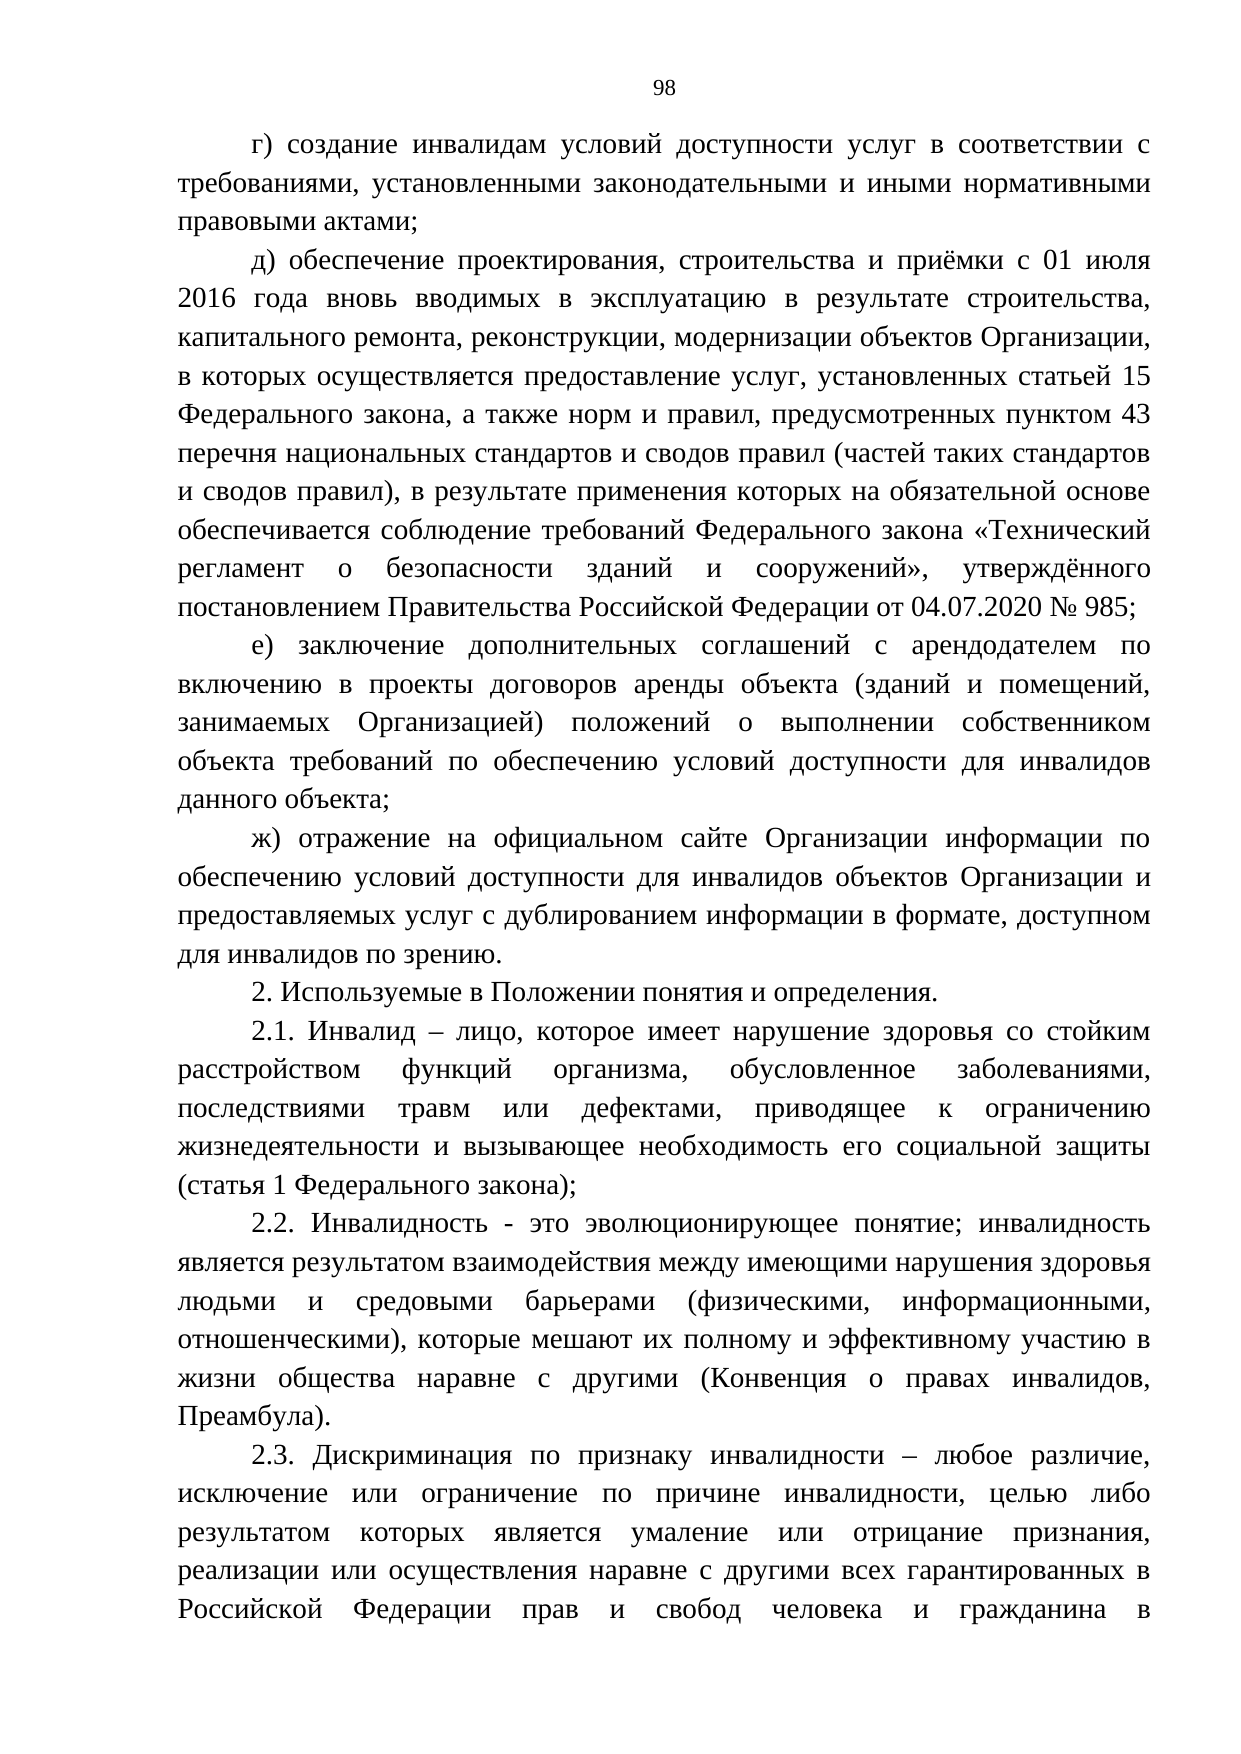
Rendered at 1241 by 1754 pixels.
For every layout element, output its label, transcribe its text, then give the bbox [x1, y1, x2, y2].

text 2. Используемые в Положении понятия и определения. [177, 974, 1152, 1008]
text ж) отражение на официальном сайте Организации информации по обеспечению условий доступности для инвалидов объектов Организации и предоставляемых услуг с дублированием информации в формате, доступном для инвалидов по зрению. [177, 820, 1152, 969]
text 2.2. Инвалидность - это эволюционирующее понятие; инвалидность является результатом взаимодействия между имеющими нарушения здоровья людьми и средовыми барьерами (физическими, информационными, отношенческими), которые мешают их полному и эффективному участию в жизни общества наравне с другими (Конвенция о правах инвалидов, Преамбула). [177, 1206, 1152, 1432]
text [177, 1437, 1152, 1624]
text г) создание инвалидам условий доступности услуг в соответствии с требованиями, установленными законодательными и иными нормативными правовыми актами; [177, 126, 1152, 237]
text д) обеспечение проектирования, строительства и приёмки с 01 июля 2016 года вновь вводимых в эксплуатацию в результате строительства, капитального ремонта, реконструкции, модернизации объектов Организации, в которых осуществляется предоставление услуг, установленных статьей 15 Федерального закона, а также норм и правил, предусмотренных пунктом 43 перечня национальных стандартов и сводов правил (частей таких стандартов и сводов правил), в результате применения которых на обязательной основе обеспечивается соблюдение требований Федерального закона «Технический регламент о безопасности зданий и сооружений», утверждённого постановлением Правительства Российской Федерации от 04.07.2020 № 985; [177, 242, 1152, 622]
text е) заключение дополнительных соглашений с арендодателем по включению в проекты договоров аренды объекта (зданий и помещений, занимаемых Организацией) положений о выполнении собственником объекта требований по обеспечению условий доступности для инвалидов данного объекта; [177, 627, 1152, 815]
text 2.1. Инвалид – лицо, которое имеет нарушение здоровья со стойким расстройством функций организма, обусловленное заболеваниями, последствиями травм или дефектами, приводящее к ограничению жизнедеятельности и вызывающее необходимость его социальной защиты (статья 1 Федерального закона); [177, 1013, 1152, 1201]
